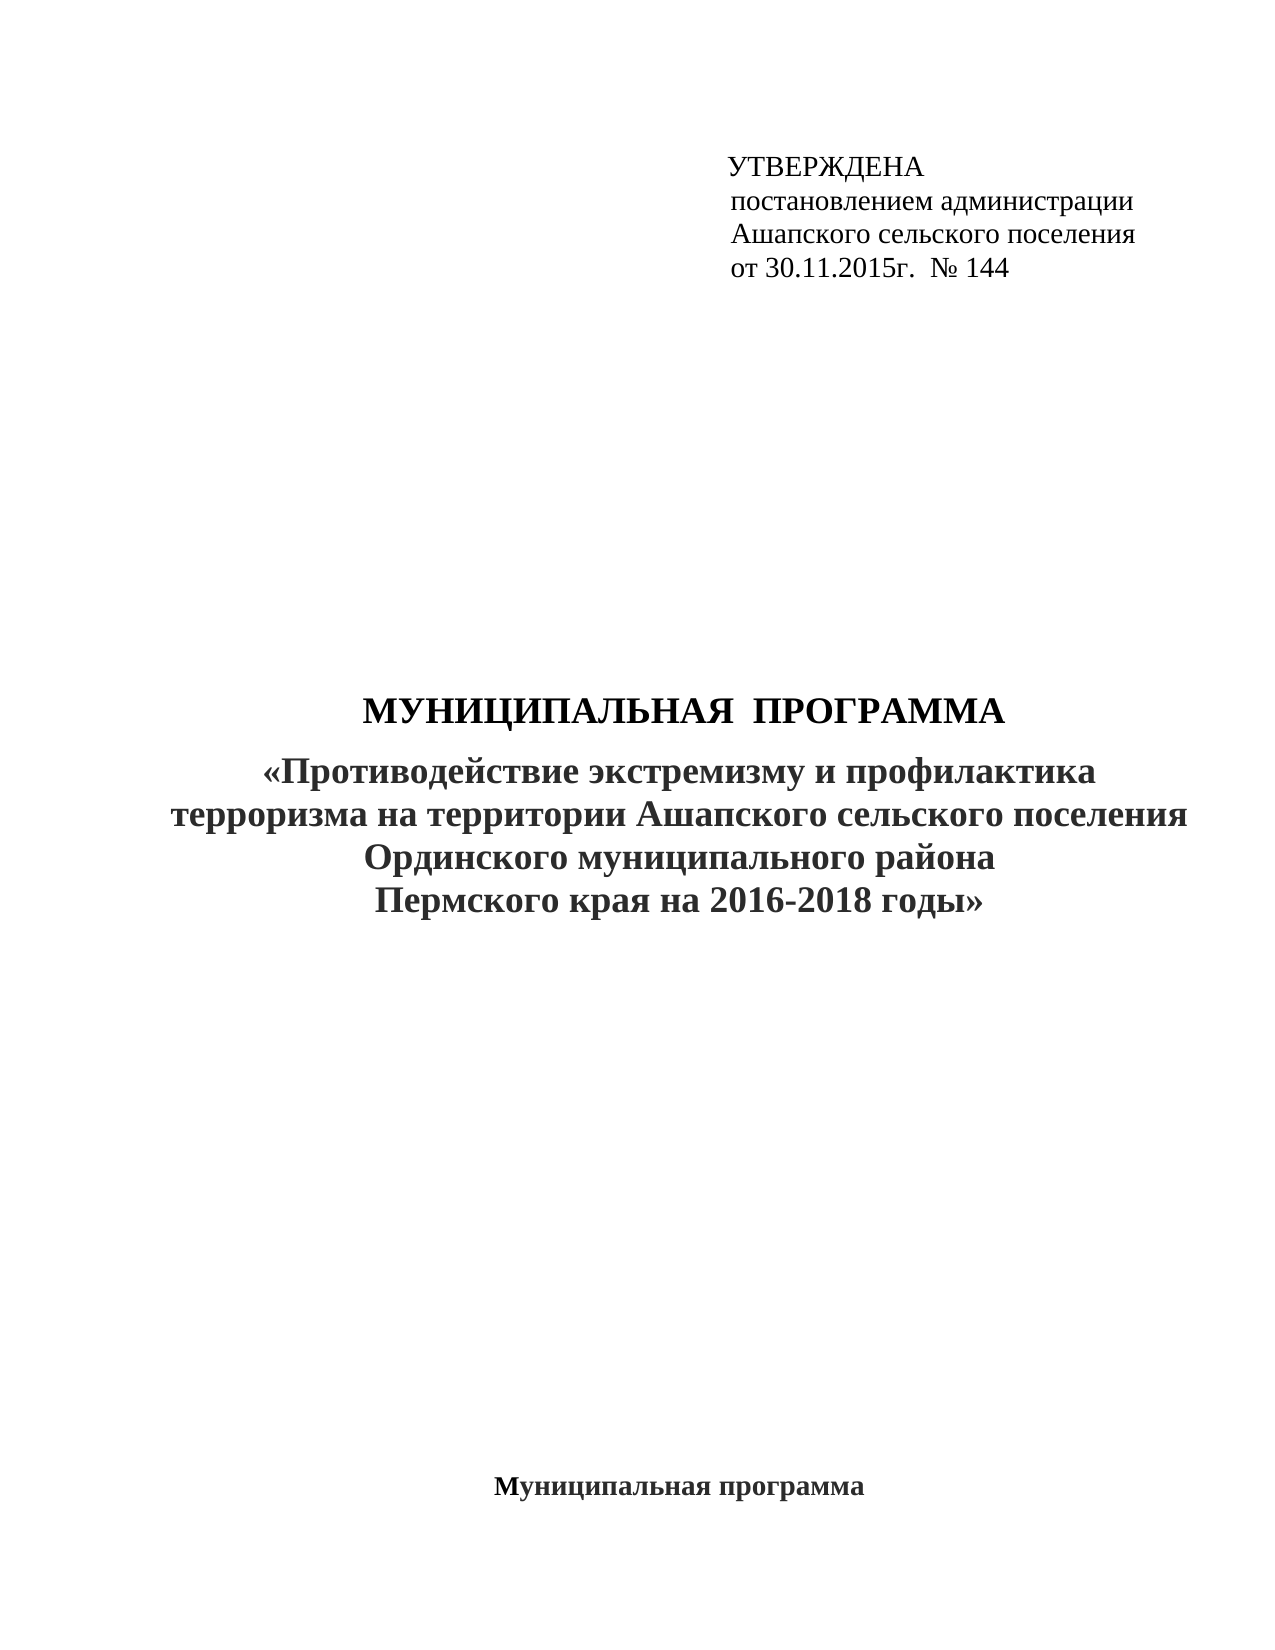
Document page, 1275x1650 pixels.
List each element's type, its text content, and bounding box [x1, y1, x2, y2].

text УТВЕРЖДЕНА [148, 149, 1211, 183]
text Муниципальная программа [148, 1475, 1211, 1500]
text Пермского края на 2016-2018 годы» [148, 878, 1211, 921]
text Ашапского сельского поселения [148, 216, 1211, 250]
text терроризма на территории Ашапского сельского поселения Ординского муниципального района [148, 791, 1211, 878]
text «Противодействие экстремизму и профилактика [148, 748, 1211, 791]
text от 30.11.2015г. № 144 [148, 250, 1211, 283]
text постановлением администрации [148, 183, 1211, 216]
text МУНИЦИПАЛЬНАЯ ПРОГРАММА [148, 688, 1211, 731]
